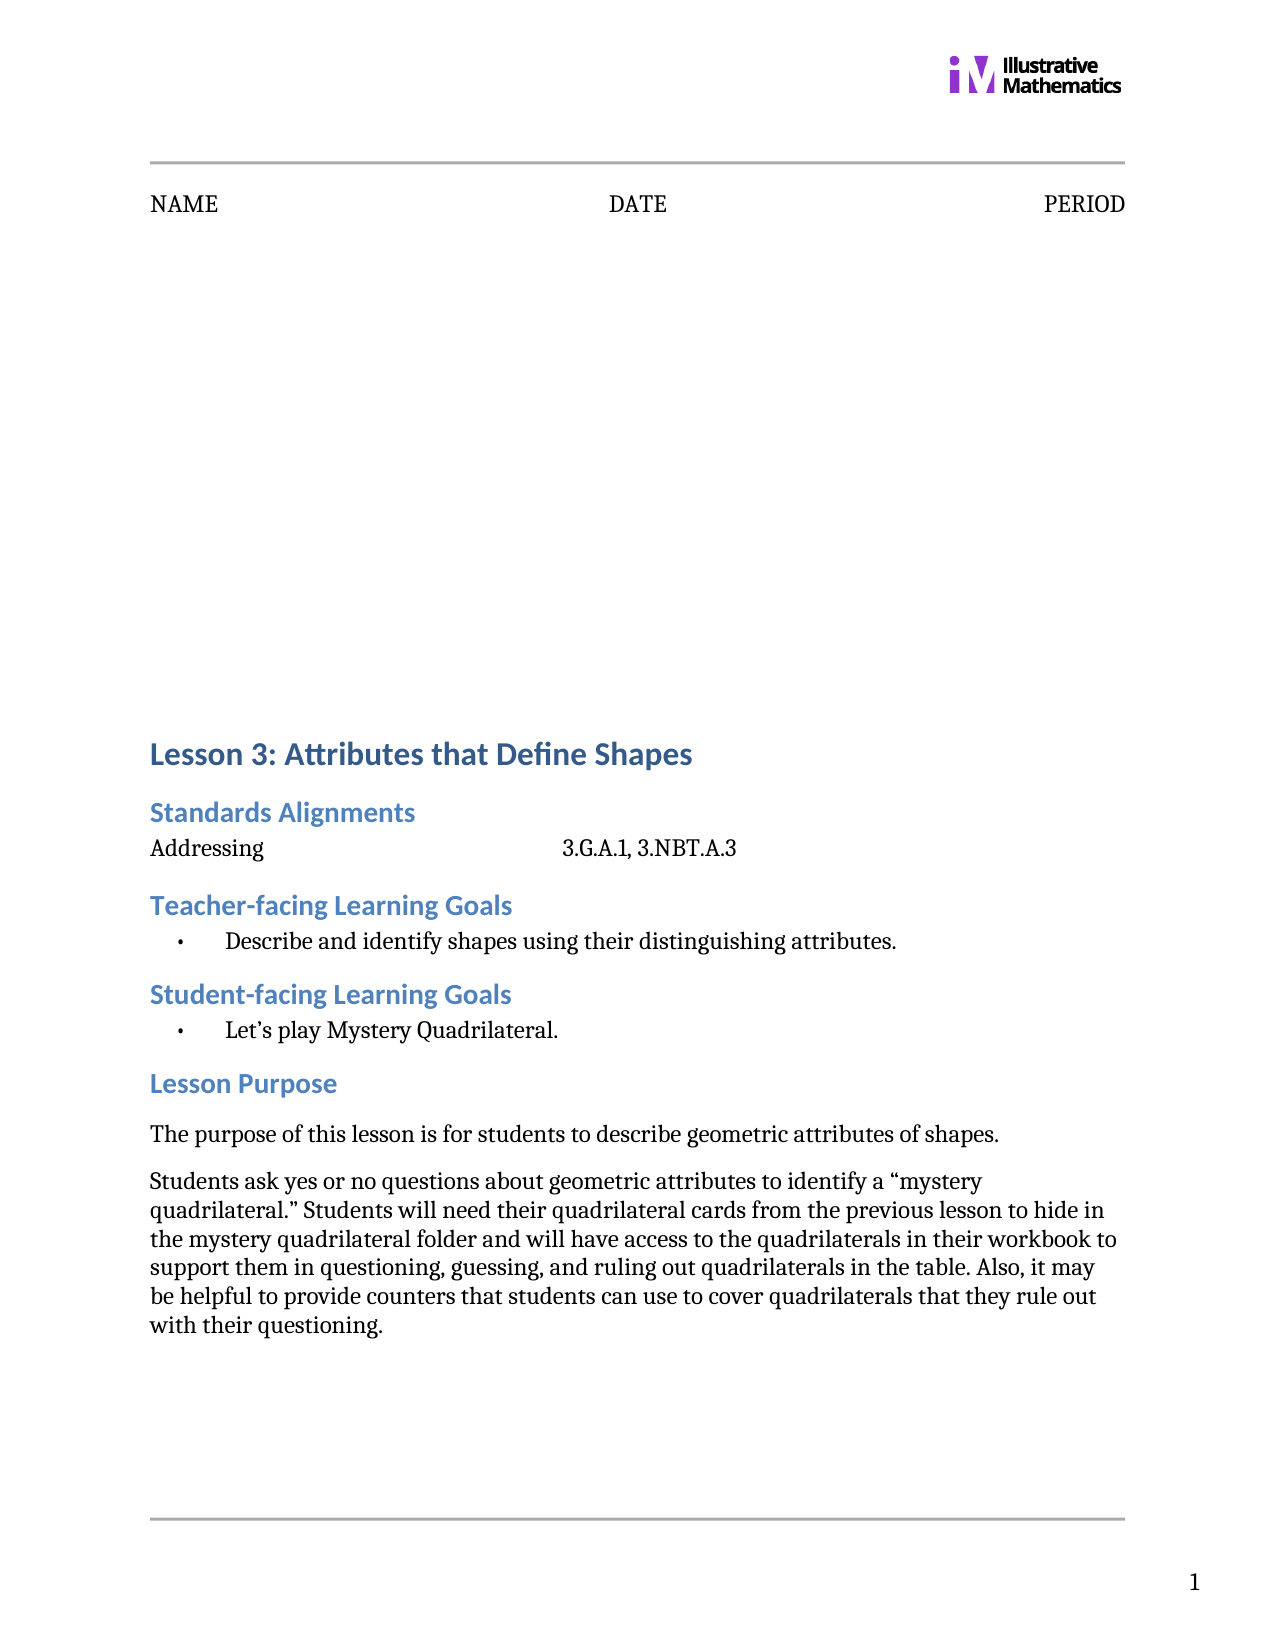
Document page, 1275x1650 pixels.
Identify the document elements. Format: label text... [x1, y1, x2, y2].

subtitle Student-facing Learning Goals [150, 976, 1125, 1012]
list Describe and identify shapes using their distinguishing attributes. [175, 927, 1125, 955]
table_header Addressing [139, 830, 551, 866]
list Let’s play Mystery Quadrilateral. [175, 1016, 1125, 1044]
subtitle Standards Alignments [150, 794, 1125, 830]
text Students ask yes or no questions about geometric attributes to identify a “mystery quadrilateral.” Students will need their quadrilateral cards from the previous lesson to hide in the mystery quadrilateral folder and will have access to the quadrilaterals in their workbook to support them in questioning, guessing, and ruling out quadrilaterals in the table. Also, it may be helpful to provide counters that students can use to cover quadrilaterals that they rule out with their questioning. [150, 1167, 1125, 1339]
subtitle Teacher-facing Learning Goals [150, 887, 1125, 923]
table_header 3.G.A.1, 3.NBT.A.3 [551, 830, 964, 866]
subtitle Lesson 3: Attributes that Define Shapes [150, 733, 1125, 774]
subtitle Lesson Purpose [150, 1065, 1125, 1101]
text The purpose of this lesson is for students to describe geometric attributes of shapes. [150, 1119, 1125, 1148]
picture [949, 55, 1121, 93]
